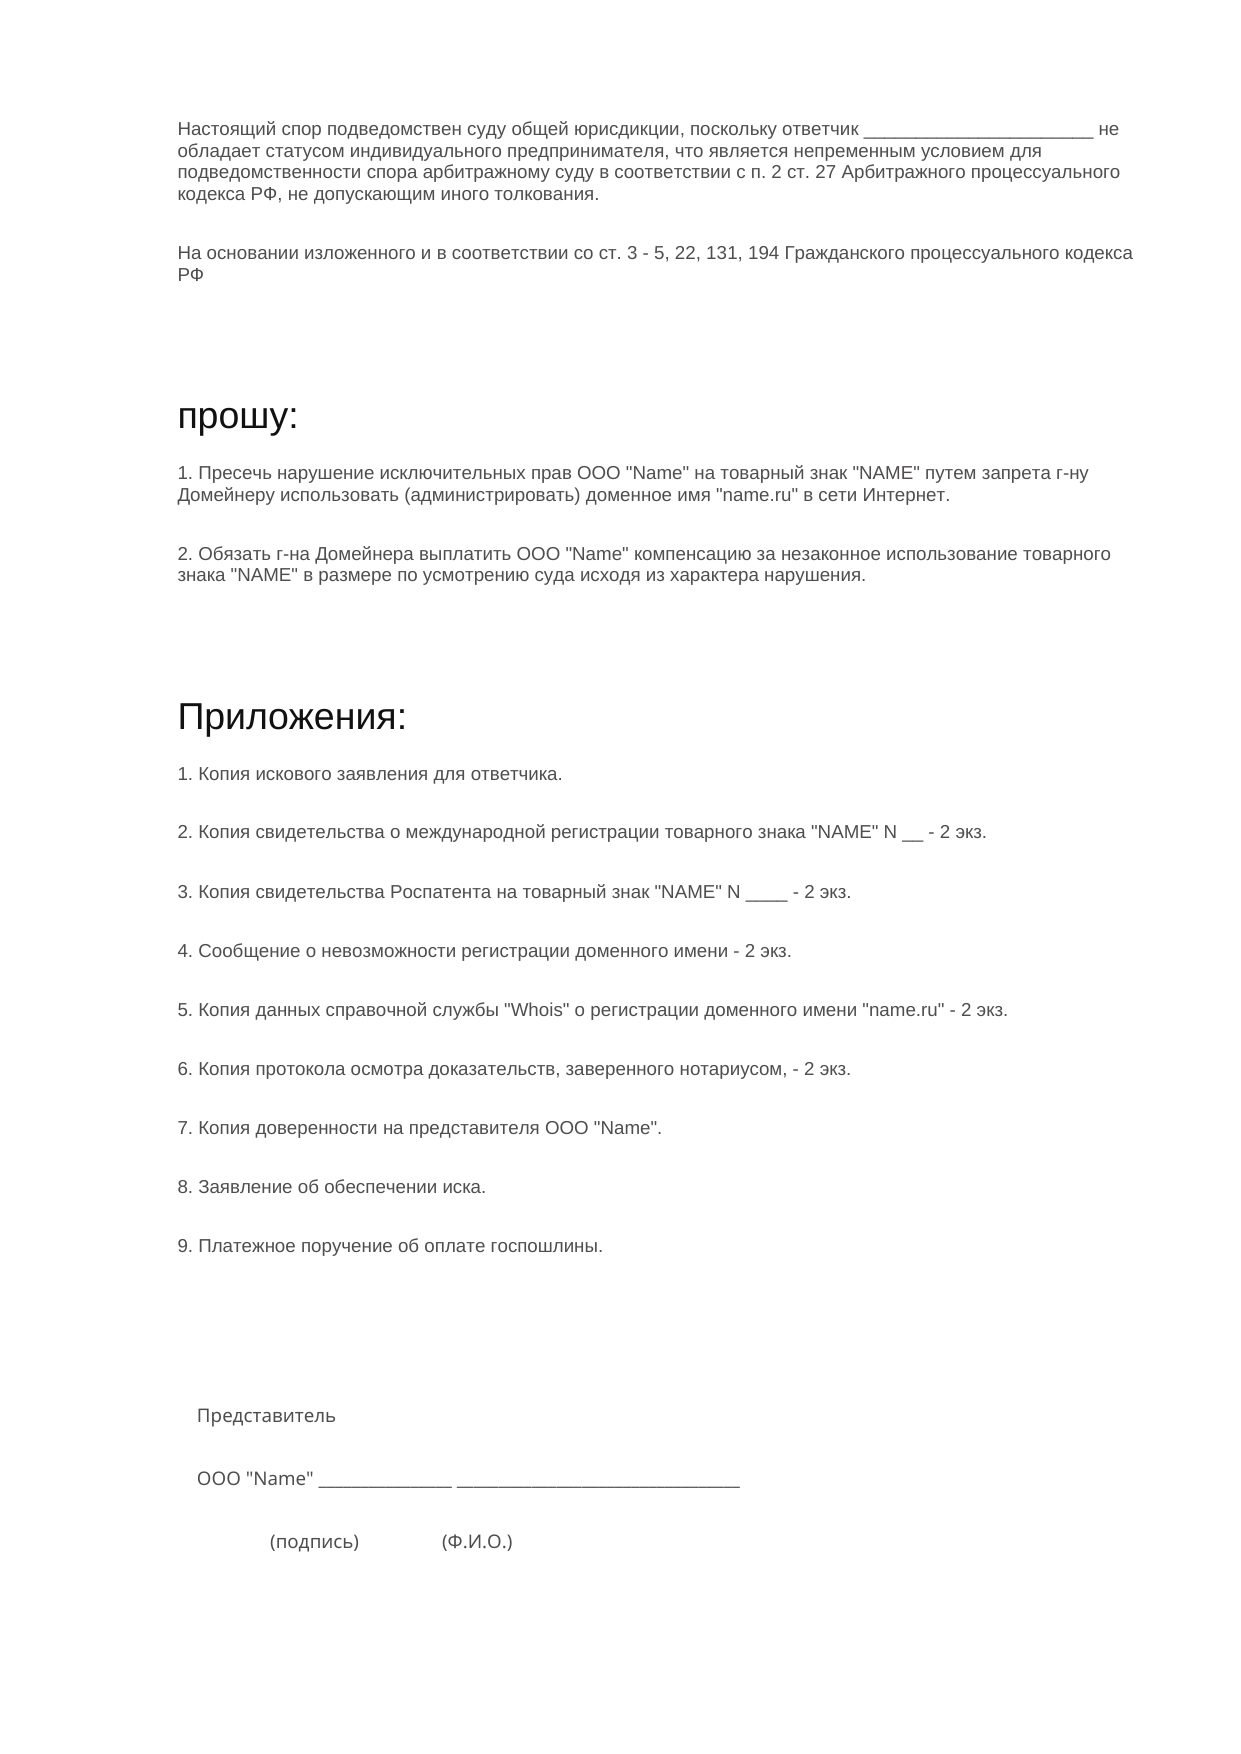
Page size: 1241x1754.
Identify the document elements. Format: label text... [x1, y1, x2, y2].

text 4. Сообщение о невозможности регистрации доменного имени - 2 экз. [177, 939, 1152, 961]
text 7. Копия доверенности на представителя ООО "Name". [177, 1117, 1152, 1138]
text 6. Копия протокола осмотра доказательств, заверенного нотариусом, - 2 экз. [177, 1058, 1152, 1079]
text 9. Платежное поручение об оплате госпошлины. [177, 1235, 1152, 1256]
text 2. Обязать г-на Домейнера выплатить ООО "Name" компенсацию за незаконное использование товарного знака "NAME" в размере по усмотрению суда исходя из характера нарушения. [177, 542, 1152, 586]
text (подпись) (Ф.И.О.) [177, 1528, 1152, 1554]
text Настоящий спор подведомствен суду общей юрисдикции, поскольку ответчик ______________________ не обладает статусом индивидуального предпринимателя, что является непременным условием для подведомственности спора арбитражному суду в соответствии с п. 2 ст. 27 Арбитражного процессуального кодекса РФ, не допускающим иного толкования. [177, 118, 1152, 204]
text прошу: [177, 394, 1152, 437]
text На основании изложенного и в соответствии со ст. 3 - 5, 22, 131, 194 Гражданского процессуального кодекса РФ [177, 242, 1152, 285]
text 8. Заявление об обеспечении иска. [177, 1176, 1152, 1197]
text 1. Копия искового заявления для ответчика. [177, 762, 1152, 784]
text 3. Копия свидетельства Роспатента на товарный знак "NAME" N ____ - 2 экз. [177, 880, 1152, 902]
text Приложения: [177, 694, 1152, 737]
text 5. Копия данных справочной службы "Whois" о регистрации доменного имени "name.ru" - 2 экз. [177, 998, 1152, 1020]
text Представитель [177, 1402, 1152, 1428]
text 2. Копия свидетельства о международной регистрации товарного знака "NAME" N __ - 2 экз. [177, 821, 1152, 843]
text 1. Пресечь нарушение исключительных прав ООО "Name" на товарный знак "NAME" путем запрета г-ну Домейнеру использовать (администрировать) доменное имя "name.ru" в сети Интернет. [177, 462, 1152, 505]
text ООО "Name" ________________ __________________________________ [177, 1466, 1152, 1491]
